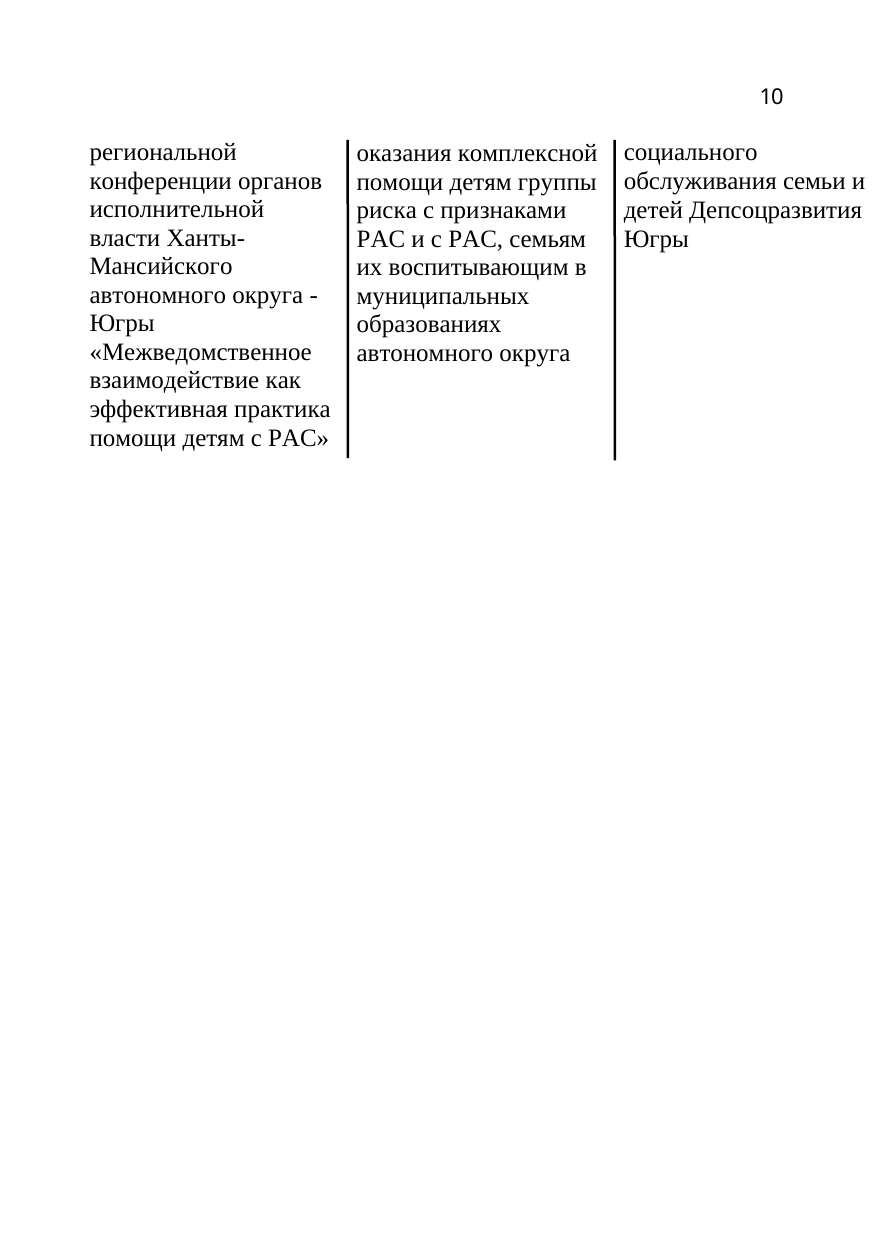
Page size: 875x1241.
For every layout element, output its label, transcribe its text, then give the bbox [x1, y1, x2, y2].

text 10 [759, 87, 784, 109]
text социального обслуживания семьи и детей Депсоцразвития Югры [623, 137, 874, 253]
text оказания комплексной помощи детям группы риска с признаками РАС и с РАС, семьям их воспитывающим в муниципальных образованиях автономного округа [356, 139, 604, 367]
text «Межведомственное взаимодействие как эффективная практика помощи детям с РАС» [89, 338, 337, 452]
text региональной конференции органов исполнительной власти Ханты- Мансийского автономного округа - Югры [89, 138, 337, 338]
